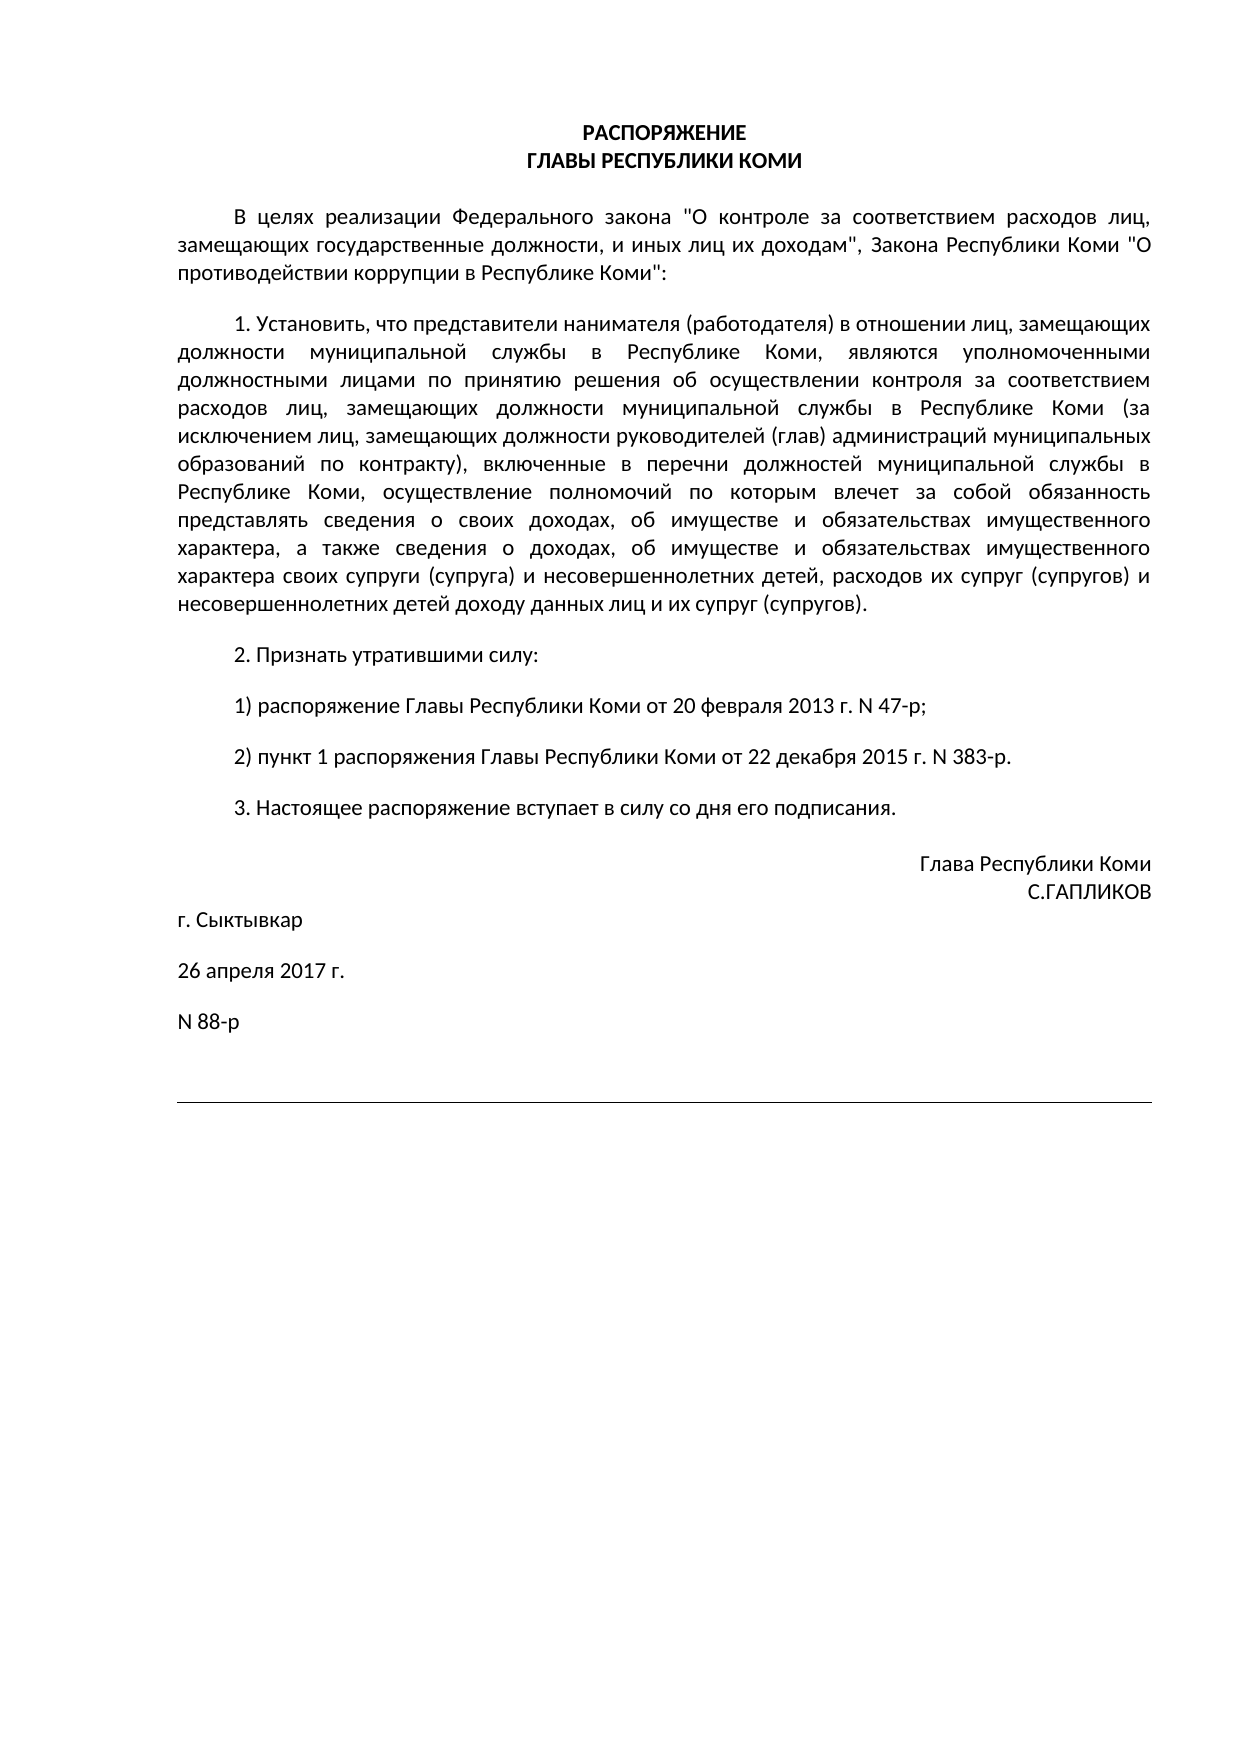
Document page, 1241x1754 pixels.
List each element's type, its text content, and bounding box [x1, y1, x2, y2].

text 26 апреля 2017 г. [177, 956, 1152, 984]
text г. Сыктывкар [177, 905, 1152, 933]
title РАСПОРЯЖЕНИЕ [177, 118, 1152, 146]
title ГЛАВЫ РЕСПУБЛИКИ КОМИ [177, 146, 1152, 174]
text 2. Признать утратившими силу: [177, 640, 1152, 668]
text 1) распоряжение Главы Республики Коми от 20 февраля 2013 г. N 47-р; [177, 691, 1152, 719]
text Глава Республики Коми [177, 849, 1152, 877]
text С.ГАПЛИКОВ [177, 877, 1152, 905]
text В целях реализации Федерального закона "О контроле за соответствием расходов лиц, замещающих государственные должности, и иных лиц их доходам", Закона Республики Коми "О противодействии коррупции в Республике Коми": [177, 202, 1152, 286]
text 1. Установить, что представители нанимателя (работодателя) в отношении лиц, замещающих должности муниципальной службы в Республике Коми, являются уполномоченными должностными лицами по принятию решения об осуществлении контроля за соответствием расходов лиц, замещающих должности муниципальной службы в Республике Коми (за исключением лиц, замещающих должности руководителей (глав) администраций муниципальных образований по контракту), включенные в перечни должностей муниципальной службы в Республике Коми, осуществление полномочий по которым влечет за собой обязанность представлять сведения о своих доходах, об имуществе и обязательствах имущественного характера, а также сведения о доходах, об имуществе и обязательствах имущественного характера своих супруги (супруга) и несовершеннолетних детей, расходов их супруг (супругов) и несовершеннолетних детей доходу данных лиц и их супруг (супругов). [177, 309, 1152, 617]
text 2) пункт 1 распоряжения Главы Республики Коми от 22 декабря 2015 г. N 383-р. [177, 742, 1152, 770]
text N 88-р [177, 1007, 1152, 1035]
text 3. Настоящее распоряжение вступает в силу со дня его подписания. [177, 793, 1152, 821]
